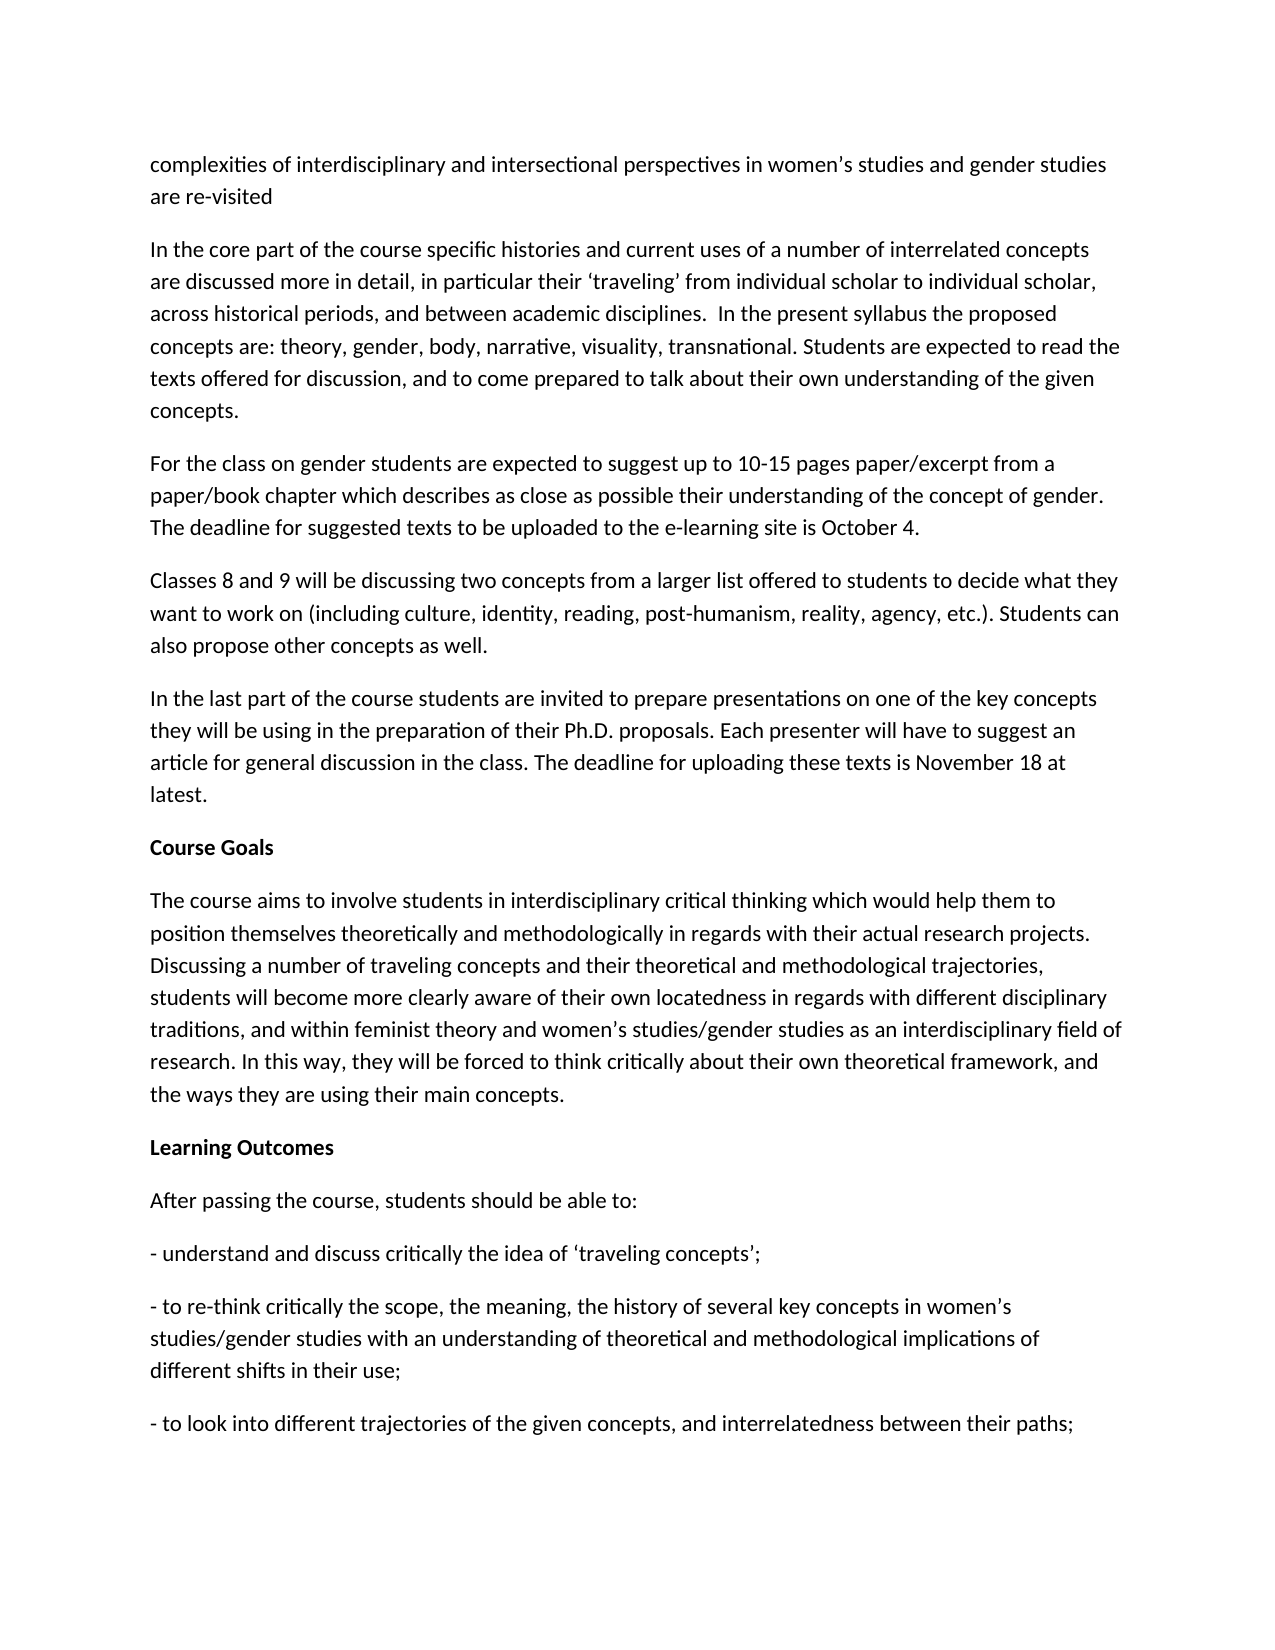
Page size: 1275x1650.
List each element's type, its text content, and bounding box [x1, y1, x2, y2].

text Learning Outcomes [150, 1133, 1125, 1161]
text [150, 150, 1125, 210]
text - to re-think critically the scope, the meaning, the history of several key concepts in women’s studies/gender studies with an understanding of theoretical and methodological implications of different shifts in their use; [150, 1292, 1125, 1384]
text - to look into different trajectories of the given concepts, and interrelatedness between their paths; [150, 1409, 1125, 1437]
text In the last part of the course students are invited to prepare presentations on one of the key concepts they will be using in the preparation of their Ph.D. proposals. Each presenter will have to suggest an article for general discussion in the class. The deadline for uploading these texts is November 18 at latest. [150, 684, 1125, 808]
text Course Goals [150, 833, 1125, 862]
text For the class on gender students are expected to suggest up to 10-15 pages paper/excerpt from a paper/book chapter which describes as close as possible their understanding of the concept of gender. The deadline for suggested texts to be uploaded to the e-learning site is October 4. [150, 449, 1125, 542]
text After passing the course, students should be able to: [150, 1186, 1125, 1214]
text In the core part of the course specific histories and current uses of a number of interrelated concepts are discussed more in detail, in particular their ‘traveling’ from individual scholar to individual scholar, across historical periods, and between academic disciplines. In the present syllabus the proposed concepts are: theory, gender, body, narrative, visuality, transnational. Students are expected to read the texts offered for discussion, and to come prepared to talk about their own understanding of the given concepts. [150, 235, 1125, 424]
text Classes 8 and 9 will be discussing two concepts from a larger list offered to students to decide what they want to work on (including culture, identity, reading, post-humanism, reality, agency, etc.). Students can also propose other concepts as well. [150, 567, 1125, 659]
text - understand and discuss critically the idea of ‘traveling concepts’; [150, 1239, 1125, 1267]
text The course aims to involve students in interdisciplinary critical thinking which would help them to position themselves theoretically and methodologically in regards with their actual research projects. Discussing a number of traveling concepts and their theoretical and methodological trajectories, students will become more clearly aware of their own locatedness in regards with different disciplinary traditions, and within feminist theory and women’s studies/gender studies as an interdisciplinary field of research. In this way, they will be forced to think critically about their own theoretical framework, and the ways they are using their main concepts. [150, 887, 1125, 1108]
